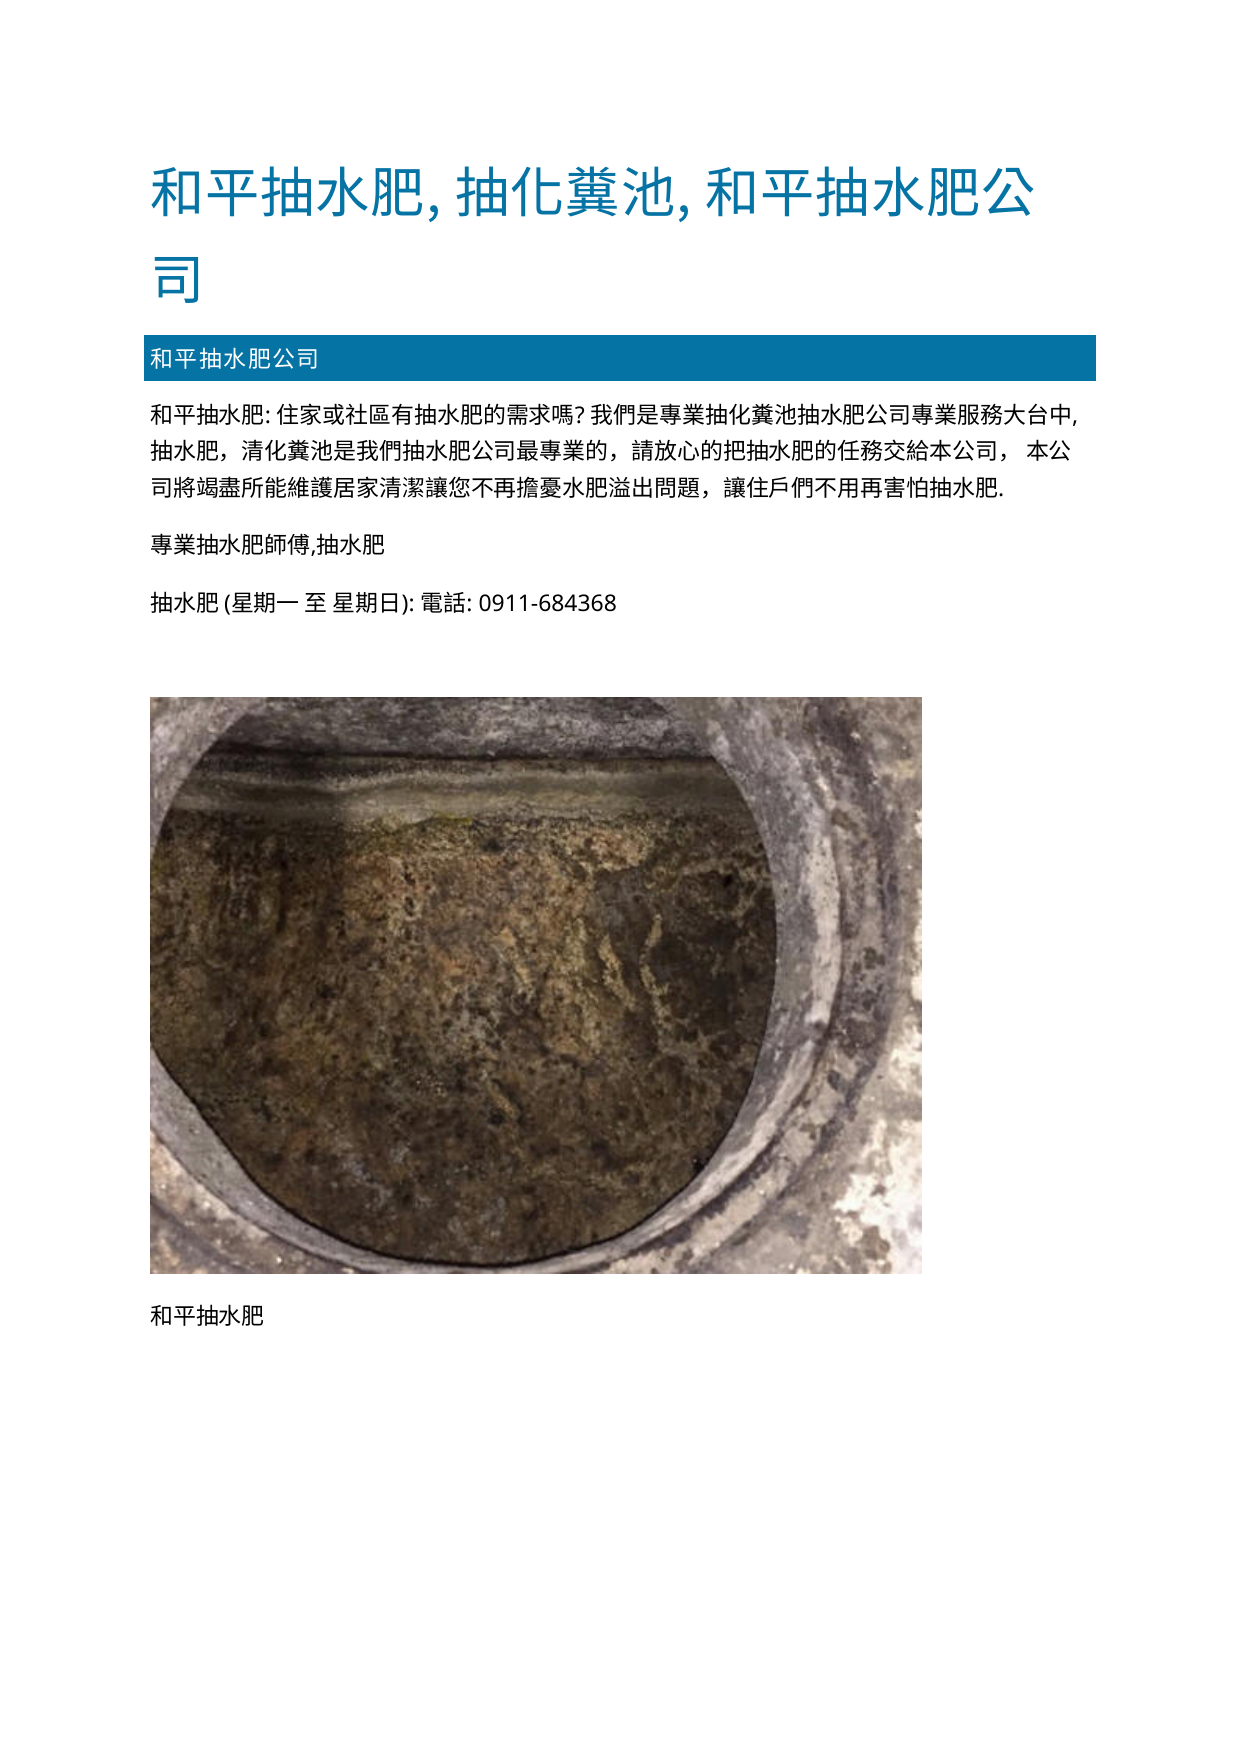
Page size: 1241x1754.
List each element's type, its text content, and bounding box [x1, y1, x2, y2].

text 和平抽水肥: 住家或社區有抽水肥的需求嗎? 我們是專業抽化糞池抽水肥公司專業服務大台中, 抽水肥，清化糞池是我們抽水肥公司最專業的，請放心的把抽水肥的任務交給本公司， 本公司將竭盡所能維護居家清潔讓您不再擔憂水肥溢出問題，讓住戶們不用再害怕抽水肥. [150, 396, 1090, 503]
text 專業抽水肥師傅,抽水肥 [150, 527, 1090, 560]
subtitle 和平抽水肥公司 [150, 341, 1090, 374]
text 抽水肥 (星期一 至 星期日): 電話: 0911-684368 [150, 584, 1090, 618]
picture [150, 697, 922, 1274]
text 和平抽水肥 [150, 1298, 1090, 1331]
title 和平抽水肥, 抽化糞池, 和平抽水肥公司 [150, 150, 1090, 315]
